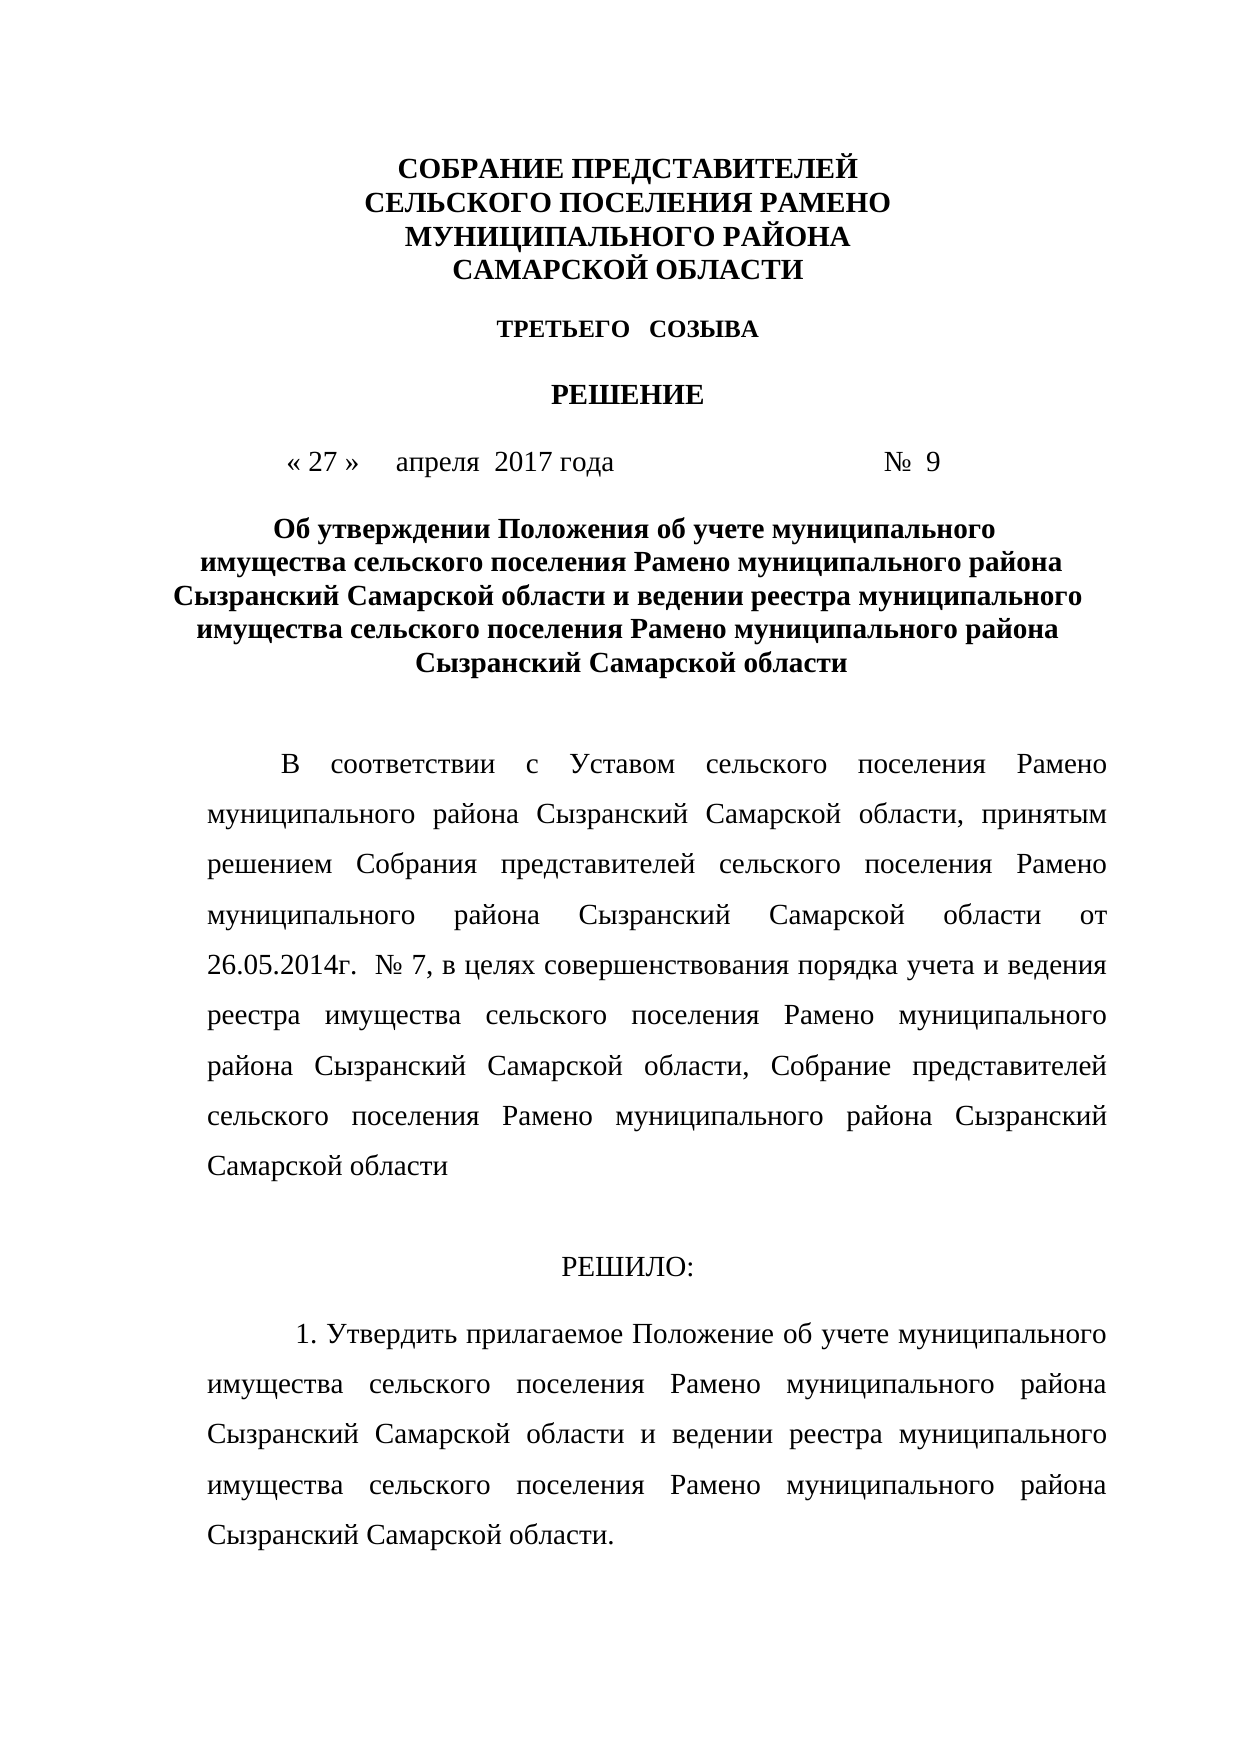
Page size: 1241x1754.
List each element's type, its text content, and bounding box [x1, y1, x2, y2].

text Об утверждении Положения об учете муниципального [148, 511, 1108, 544]
text В соответствии с Уставом сельского поселения Рамено муниципального района Сызранский Самарской области, принятым решением Собрания представителей сельского поселения Рамено муниципального района Сызранский Самарской области от 26.05.2014г. № 7, в целях совершенствования порядка учета и ведения реестра имущества сельского поселения Рамено муниципального района Сызранский Самарской области, Собрание представителей сельского поселения Рамено муниципального района Сызранский Самарской области [207, 746, 1108, 1182]
text Сызранский Самарской области [148, 645, 1108, 679]
text 1. Утвердить прилагаемое Положение об учете муниципального имущества сельского поселения Рамено муниципального района Сызранский Самарской области и ведении реестра муниципального имущества сельского поселения Рамено муниципального района Сызранский Самарской области. [207, 1316, 1108, 1551]
text « 27 » апреля 2017 года № 9 [148, 444, 1108, 477]
text имущества сельского поселения Рамено муниципального района Сызранский Самарской области и ведении реестра муниципального [148, 544, 1108, 612]
text третьего созыва [148, 314, 1108, 343]
text МУНИЦИПАЛЬНОГО РАЙОНА [148, 219, 1108, 252]
text РЕШИЛО: [148, 1249, 1108, 1282]
text Решение [148, 377, 1108, 410]
text Самарской области [148, 252, 1108, 286]
text СОБРАНИЕ представителей [148, 152, 1108, 185]
text имущества сельского поселения Рамено муниципального района [148, 612, 1108, 645]
text сельского поселения рамено [148, 185, 1108, 219]
